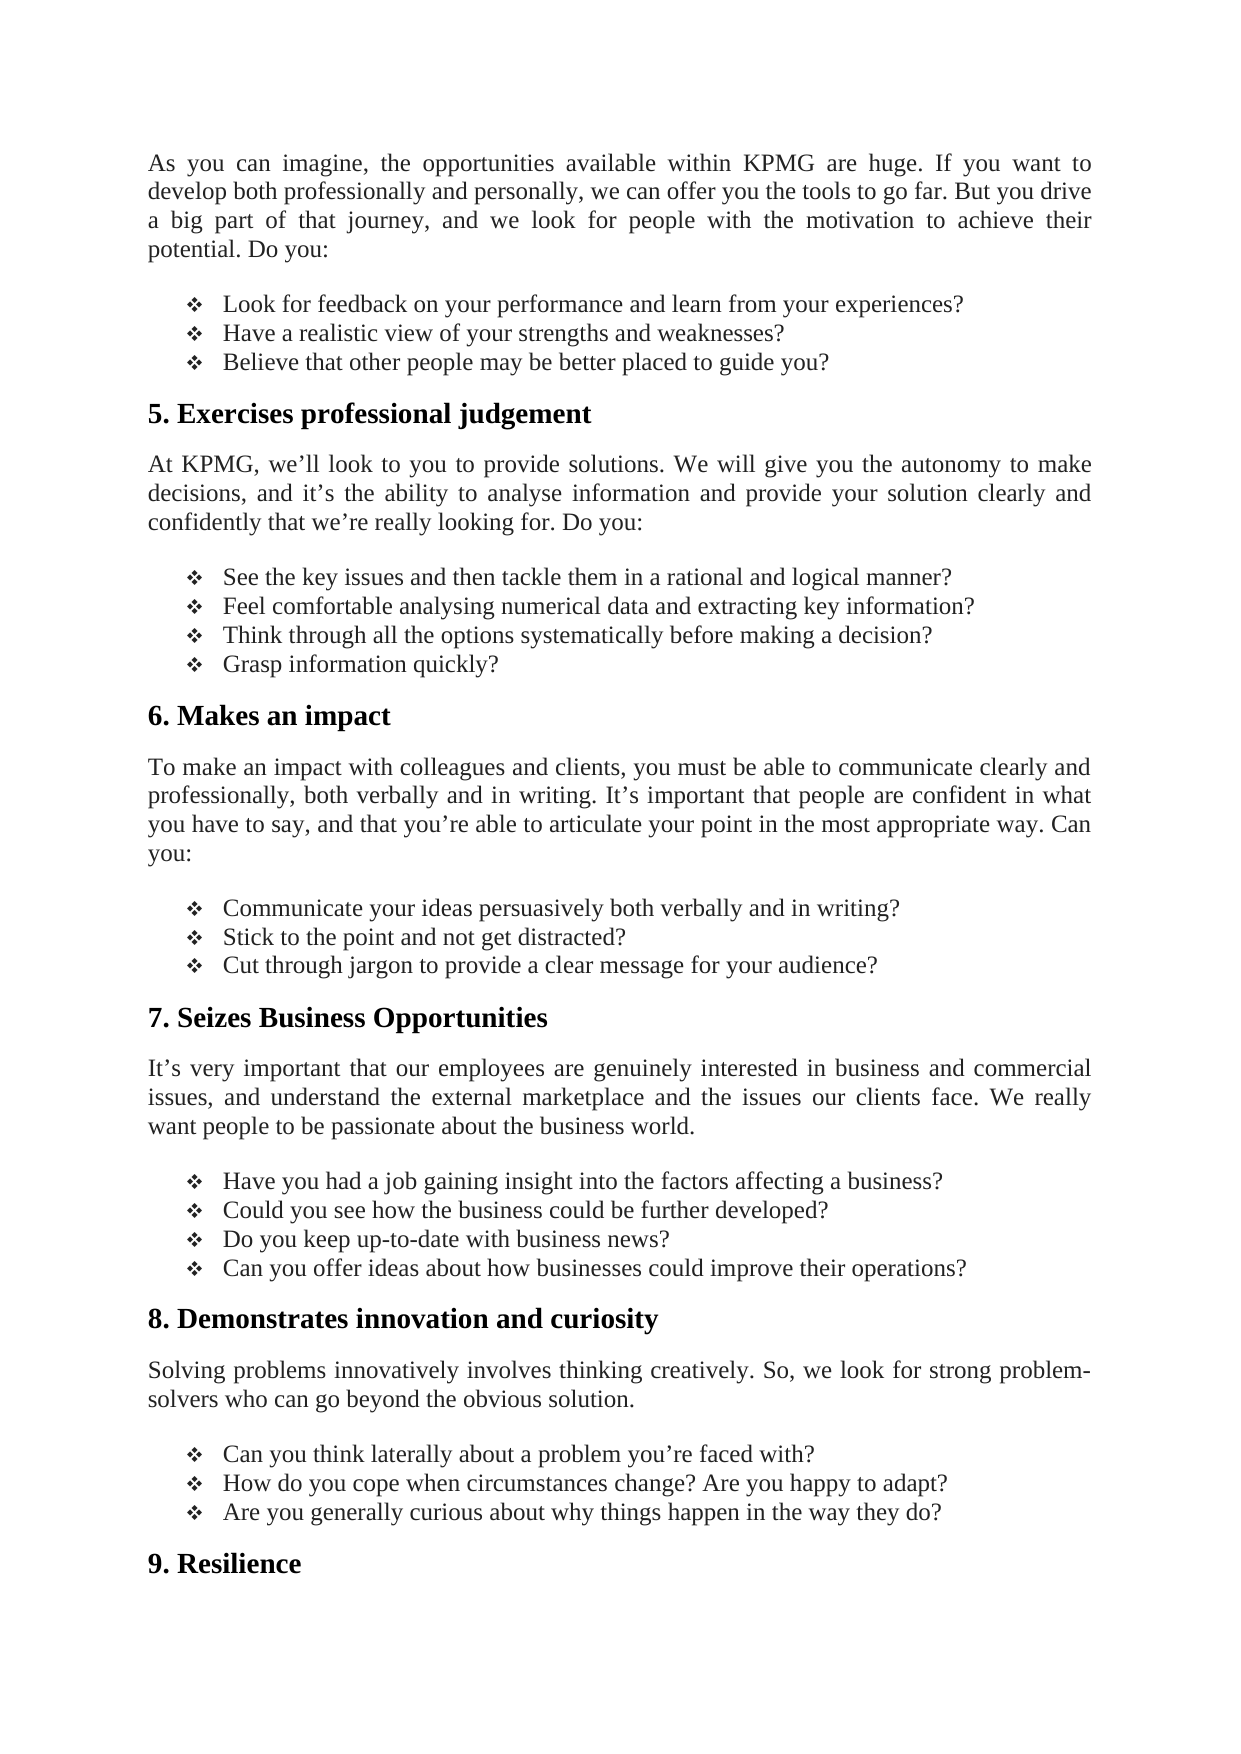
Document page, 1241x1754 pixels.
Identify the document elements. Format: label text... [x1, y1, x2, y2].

text Solving problems innovatively involves thinking creatively. So, we look for strong problem-solvers who can go beyond the obvious solution. [148, 1356, 1093, 1413]
list Grasp information quickly? [185, 649, 1093, 677]
list Think through all the options systematically before making a decision? [185, 620, 1093, 649]
list Stick to the point and not get distracted? [185, 922, 1093, 951]
text 7. Seizes Business Opportunities [148, 1000, 1093, 1033]
list Communicate your ideas persuasively both verbally and in writing? [185, 893, 1093, 922]
text At KPMG, we’ll look to you to provide solutions. We will give you the autonomy to make decisions, and it’s the ability to analyse information and provide your solution clearly and confidently that we’re really looking for. Do you: [148, 449, 1093, 536]
list Can you offer ideas about how businesses could improve their operations? [185, 1253, 1093, 1281]
list Look for feedback on your performance and learn from your experiences? [185, 289, 1093, 318]
list How do you cope when circumstances change? Are you happy to adapt? [185, 1468, 1093, 1497]
list Are you generally curious about why things happen in the way they do? [185, 1497, 1093, 1526]
text 6. Makes an impact [148, 698, 1093, 731]
list Could you see how the business could be further developed? [185, 1195, 1093, 1224]
text 9. Resilience [148, 1546, 1093, 1580]
list Feel comfortable analysing numerical data and extracting key information? [185, 591, 1093, 620]
text 8. Demonstrates innovation and curiosity [148, 1302, 1093, 1335]
list See the key issues and then tackle them in a rational and logical manner? [185, 562, 1093, 591]
text As you can imagine, the opportunities available within KPMG are huge. If you want to develop both professionally and personally, we can offer you the tools to go far. But you drive a big part of that journey, and we look for people with the motivation to achieve their potential. Do you: [148, 148, 1093, 263]
list Do you keep up-to-date with business news? [185, 1224, 1093, 1253]
text 5. Exercises professional judgement [148, 396, 1093, 429]
text To make an impact with colleagues and clients, you must be able to communicate clearly and professionally, both verbally and in writing. It’s important that people are confident in what you have to say, and that you’re able to articulate your point in the most appropriate way. Can you: [148, 752, 1093, 867]
list Can you think laterally about a problem you’re faced with? [185, 1439, 1093, 1468]
list Cut through jargon to provide a clear message for your audience? [185, 951, 1093, 979]
text It’s very important that our employees are genuinely interested in business and commercial issues, and understand the external marketplace and the issues our clients face. We really want people to be passionate about the business world. [148, 1053, 1093, 1140]
list Believe that other people may be better placed to guide you? [185, 347, 1093, 375]
list Have you had a job gaining insight into the factors affecting a business? [185, 1166, 1093, 1195]
list Have a realistic view of your strengths and weaknesses? [185, 318, 1093, 347]
